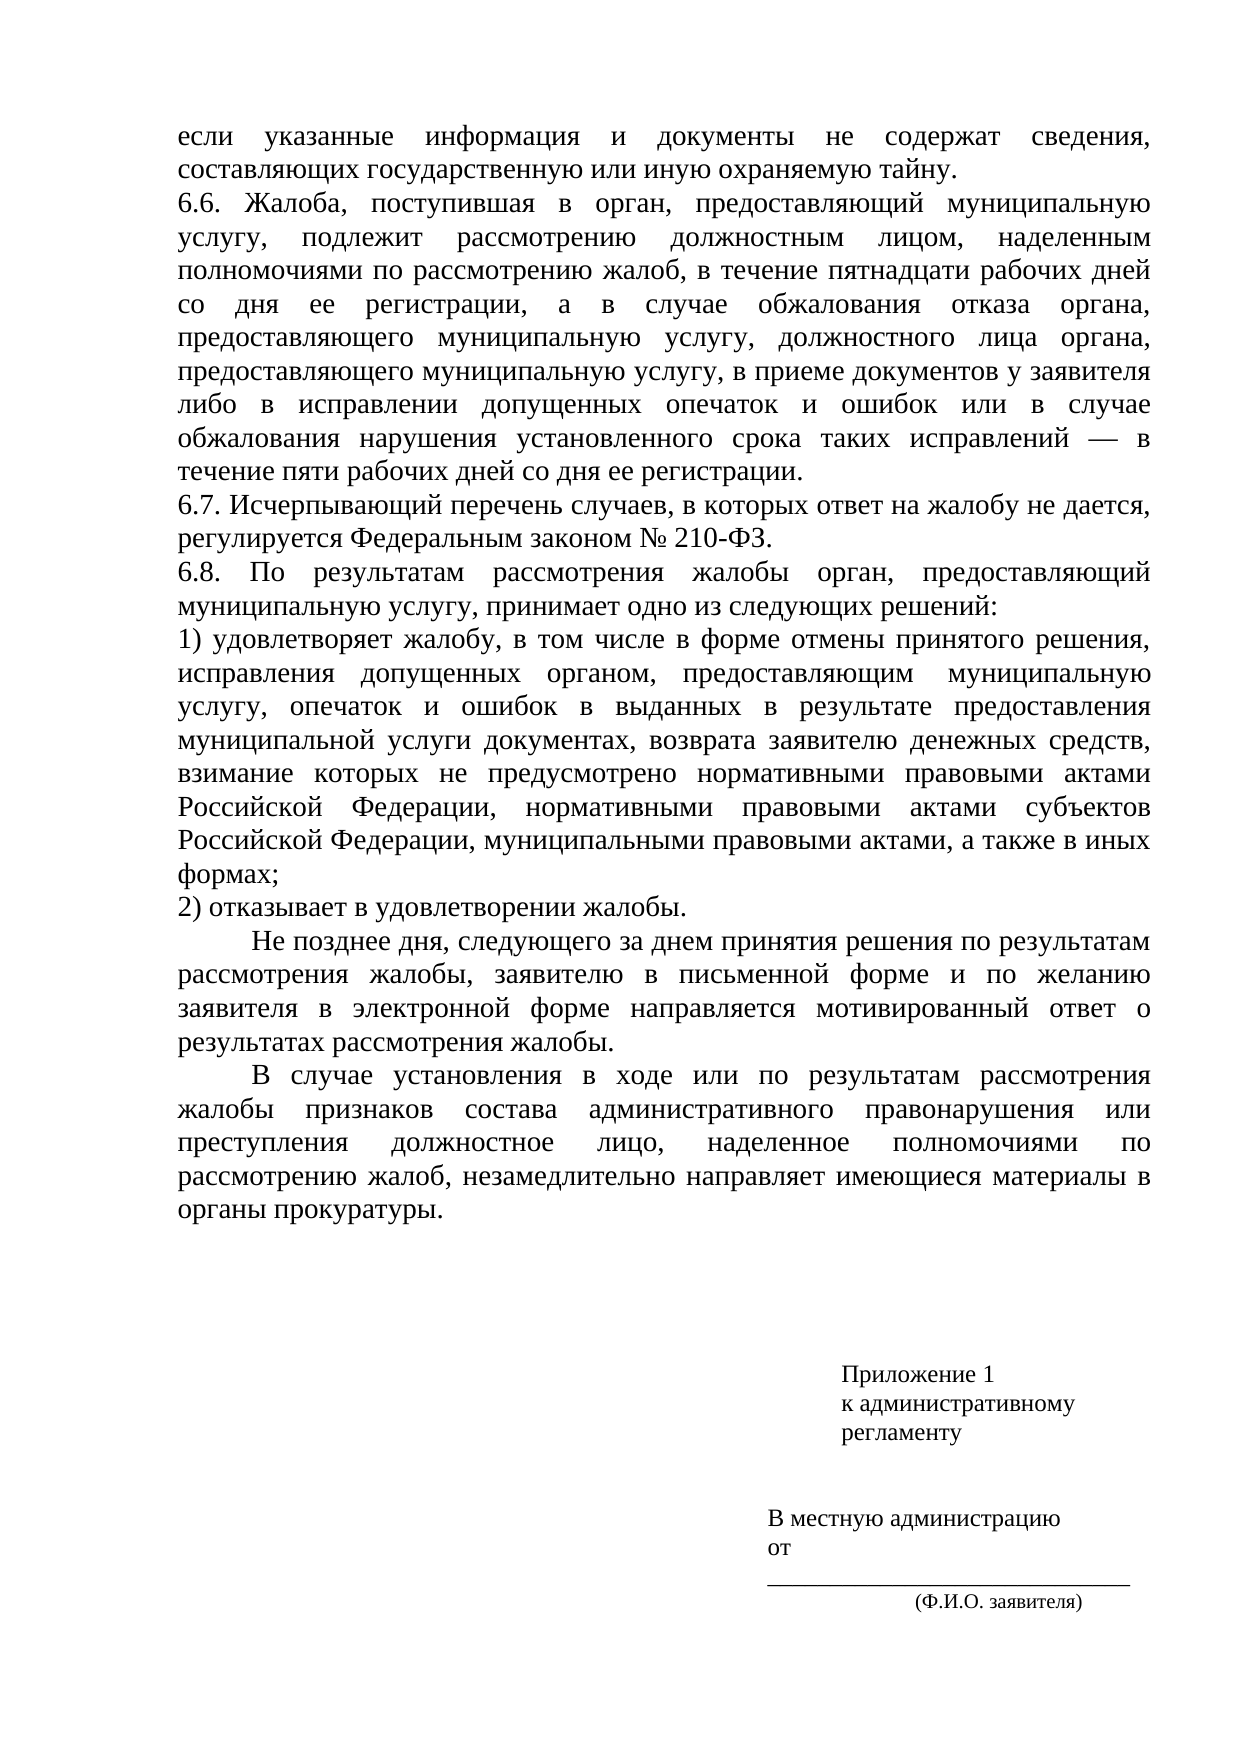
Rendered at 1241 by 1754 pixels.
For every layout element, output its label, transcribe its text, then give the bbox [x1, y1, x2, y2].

text Приложение 1 к административному регламенту [841, 1359, 1152, 1445]
text 1) удовлетворяет жалобу, в том числе в форме отмены принятого решения, исправления допущенных органом, предоставляющим муниципальную услугу, опечаток и ошибок в выданных в результате предоставления муниципальной услуги документах, возврата заявителю денежных средств, взимание которых не предусмотрено нормативными правовыми актами Российской Федерации, нормативными правовыми актами субъектов Российской Федерации, муниципальными правовыми актами, а также в иных формах; [177, 621, 1152, 889]
text от _____________________________ [767, 1532, 1152, 1589]
text В местную администрацию [767, 1503, 1152, 1532]
text Не позднее дня, следующего за днем принятия решения по результатам рассмотрения жалобы, заявителю в письменной форме и по желанию заявителя в электронной форме направляется мотивированный ответ о результатах рассмотрения жалобы. [177, 923, 1152, 1057]
text 6.6. Жалоба, поступившая в орган, предоставляющий муниципальную услугу, подлежит рассмотрению должностным лицом, наделенным полномочиями по рассмотрению жалоб, в течение пятнадцати рабочих дней со дня ее регистрации, а в случае обжалования отказа органа, предоставляющего муниципальную услугу, должностного лица органа, предоставляющего муниципальную услугу, в приеме документов у заявителя либо в исправлении допущенных опечаток и ошибок или в случае обжалования нарушения установленного срока таких исправлений — в течение пяти рабочих дней со дня ее регистрации. [177, 185, 1152, 487]
text 6.7. Исчерпывающий перечень случаев, в которых ответ на жалобу не дается, регулируется Федеральным законом № 210-ФЗ. [177, 487, 1152, 554]
text 6.8. По результатам рассмотрения жалобы орган, предоставляющий муниципальную услугу, принимает одно из следующих решений: [177, 554, 1152, 621]
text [177, 118, 1152, 185]
text 2) отказывает в удовлетворении жалобы. [177, 889, 1152, 923]
text (Ф.И.О. заявителя) [841, 1589, 1152, 1613]
text В случае установления в ходе или по результатам рассмотрения жалобы признаков состава административного правонарушения или преступления должностное лицо, наделенное полномочиями по рассмотрению жалоб, незамедлительно направляет имеющиеся материалы в органы прокуратуры. [177, 1057, 1152, 1225]
